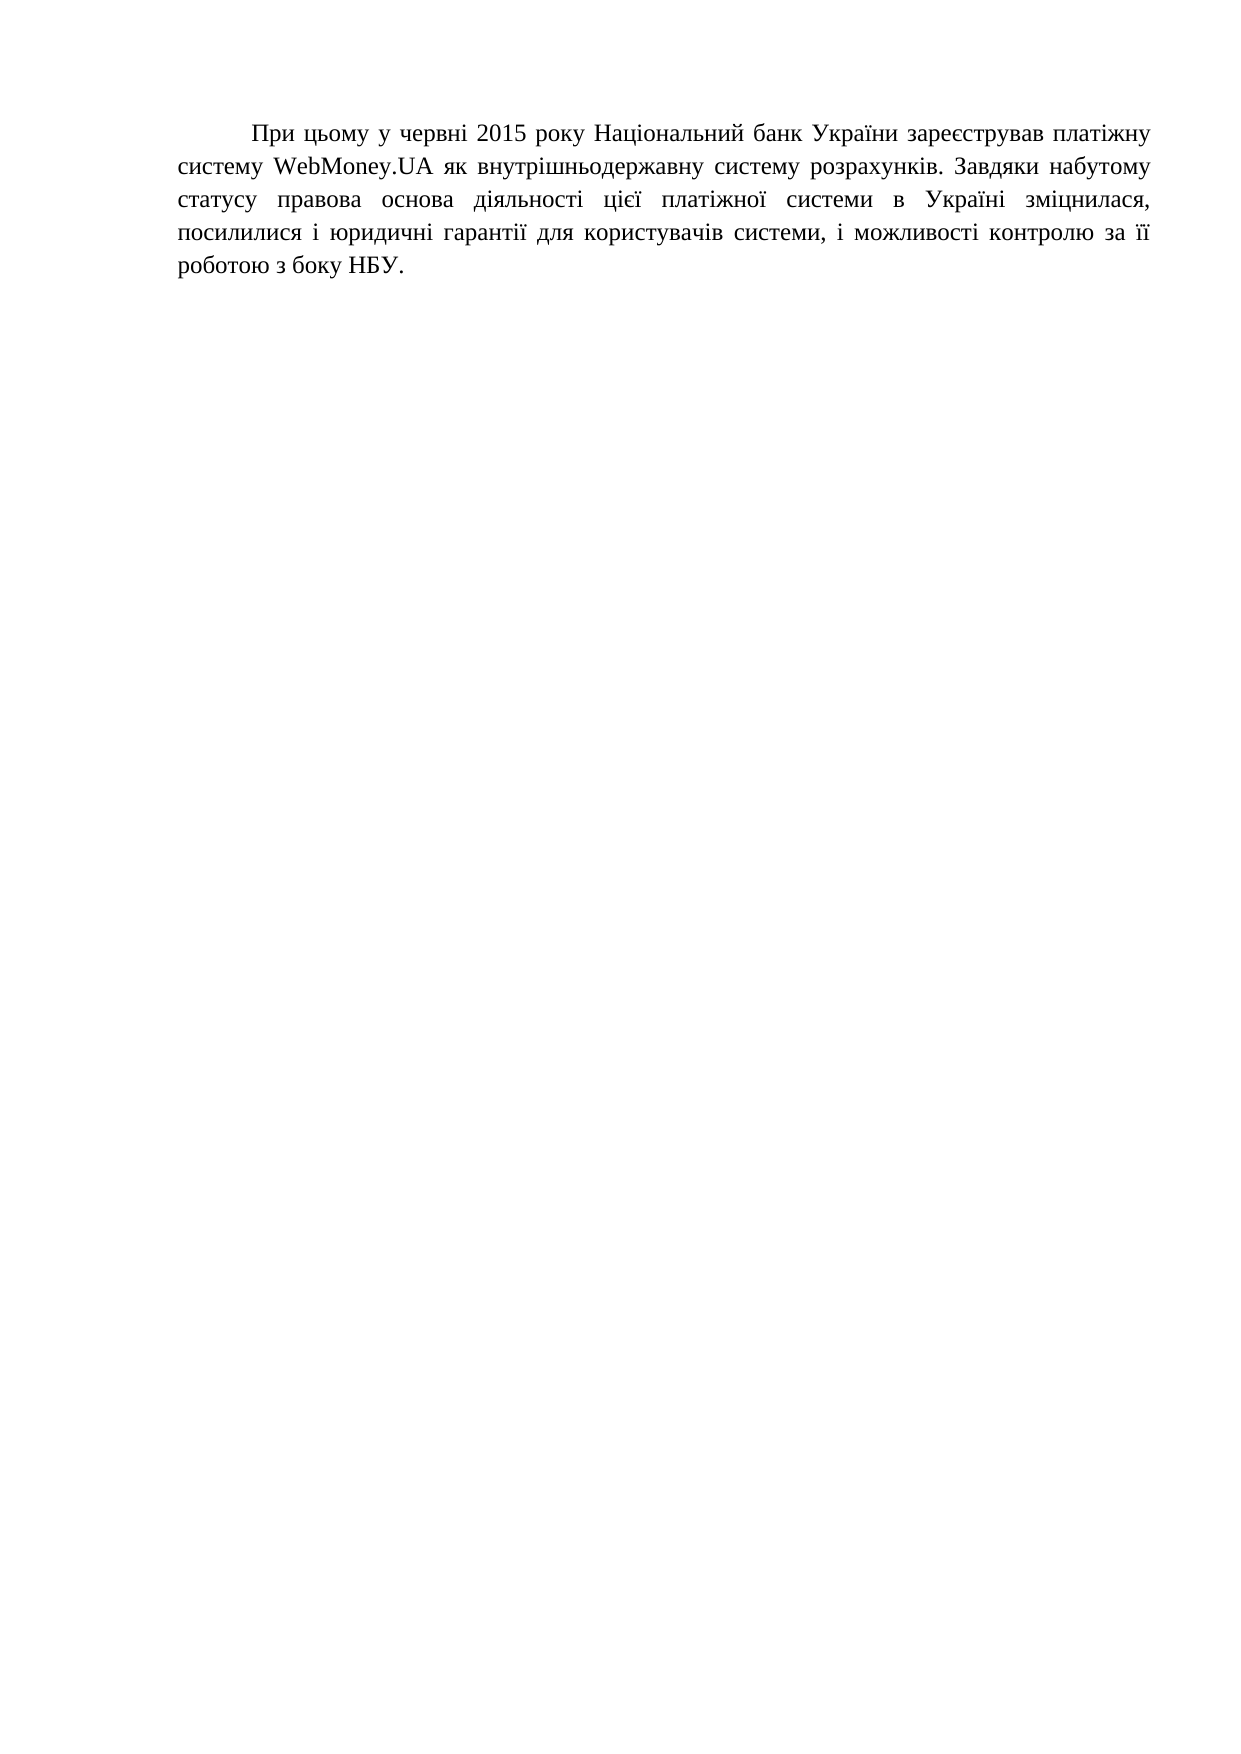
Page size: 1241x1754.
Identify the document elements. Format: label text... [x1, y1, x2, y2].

text При цьому у червні 2015 року Національний банк України зареєстрував платіжну систему WebMoney.UA як внутрішньодержавну систему розрахунків. Завдяки набутому статусу правова основа діяльності цієї платіжної системи в Україні зміцнилася, посилилися і юридичні гарантії для користувачів системи, і можливості контролю за її роботою з боку НБУ. [177, 118, 1152, 279]
